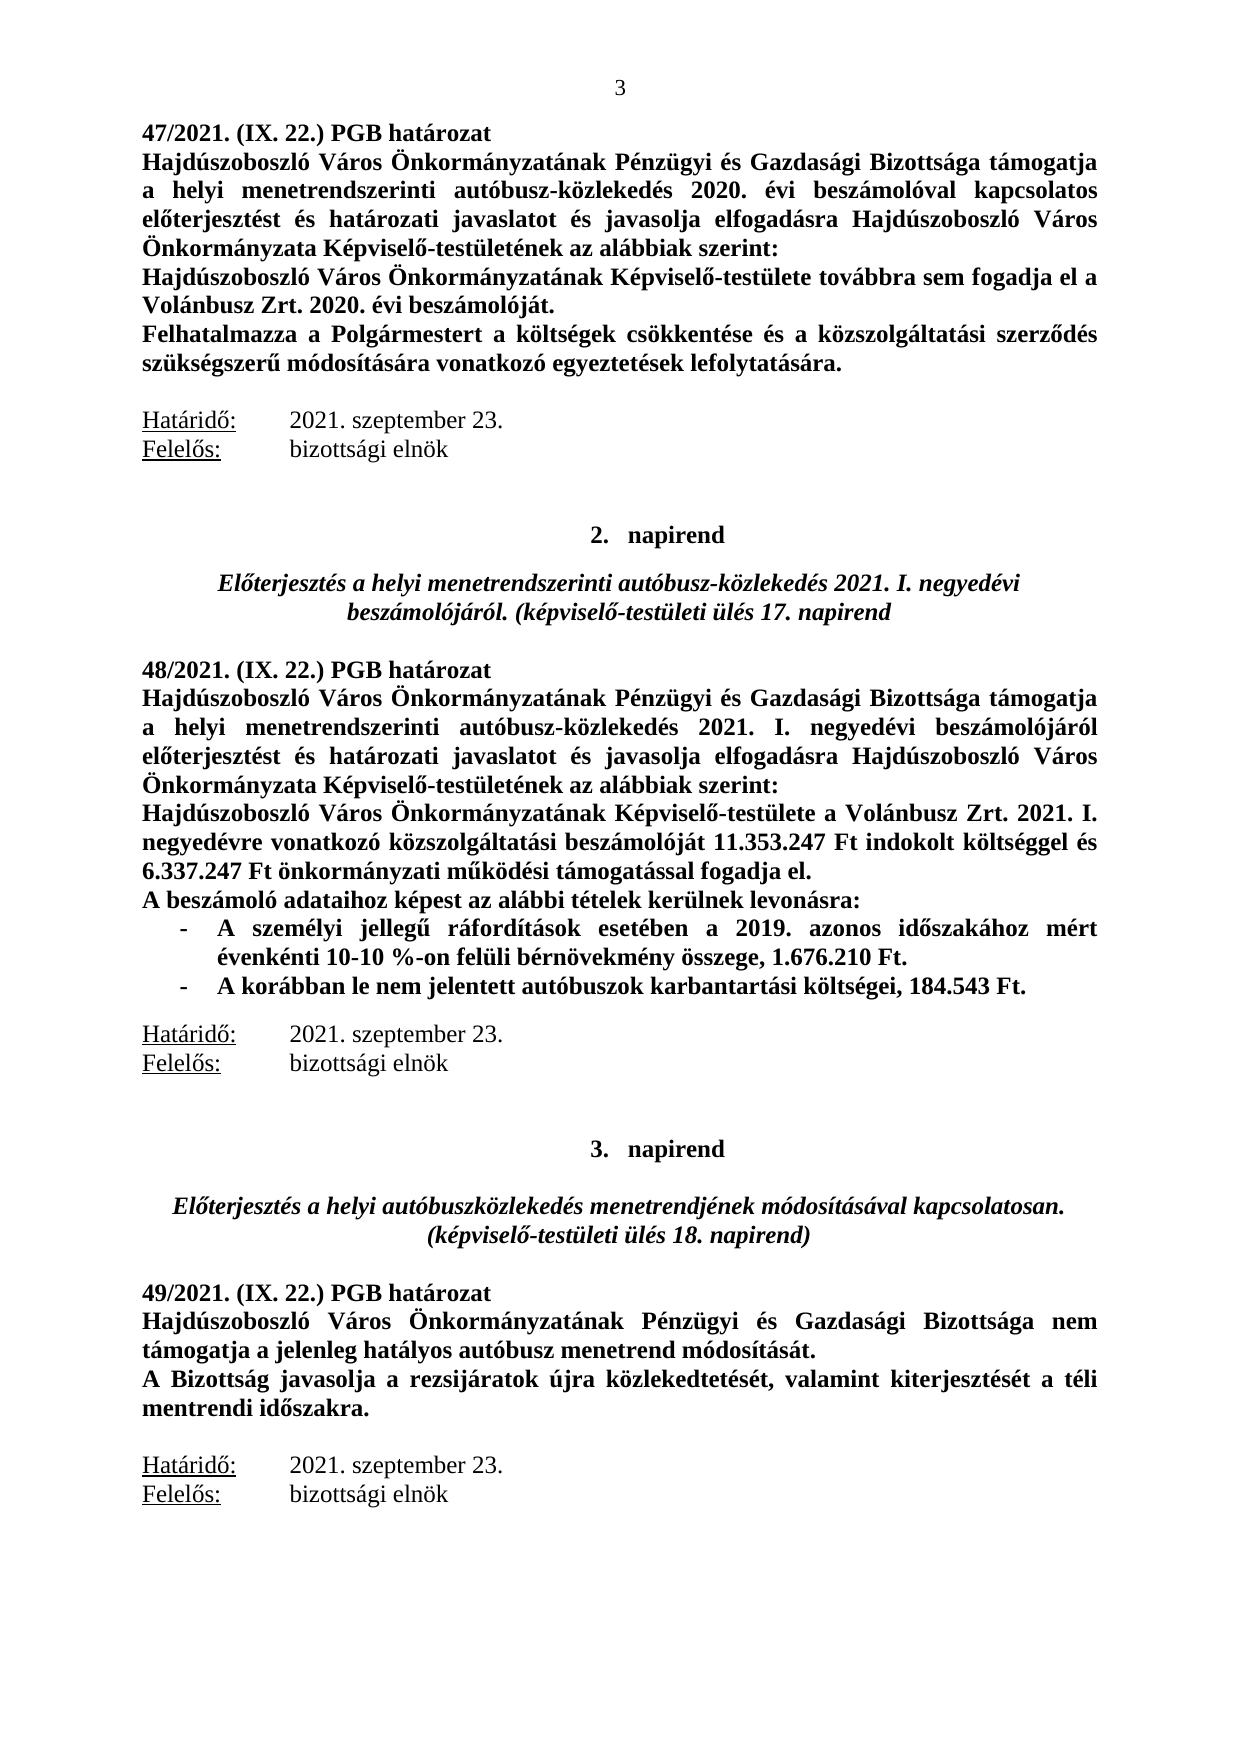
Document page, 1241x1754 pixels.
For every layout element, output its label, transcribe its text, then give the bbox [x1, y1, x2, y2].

text Felelős: bizottsági elnök [142, 1479, 1098, 1508]
text 47/2021. (IX. 22.) PGB határozat [142, 118, 1098, 147]
text Hajdúszoboszló Város Önkormányzatának Képviselő-testülete továbbra sem fogadja el a Volánbusz Zrt. 2020. évi beszámolóját. [142, 262, 1098, 319]
text Határidő: 2021. szeptember 23. [142, 406, 1098, 434]
text Határidő: 2021. szeptember 23. [142, 1450, 1098, 1479]
text A beszámoló adataihoz képest az alábbi tételek kerülnek levonásra: [142, 885, 1098, 913]
text Előterjesztés a helyi autóbuszközlekedés menetrendjének módosításával kapcsolatosan. (képviselő-testületi ülés 18. napirend) [142, 1191, 1098, 1249]
text 49/2021. (IX. 22.) PGB határozat [142, 1278, 1098, 1306]
text Hajdúszoboszló Város Önkormányzatának Képviselő-testülete a Volánbusz Zrt. 2021. I. negyedévre vonatkozó közszolgáltatási beszámolóját 11.353.247 Ft indokolt költséggel és 6.337.247 Ft önkormányzati működési támogatással fogadja el. [142, 798, 1098, 885]
text 48/2021. (IX. 22.) PGB határozat [142, 655, 1098, 683]
text Előterjesztés a helyi menetrendszerinti autóbusz-közlekedés 2021. I. negyedévi beszámolójáról. (képviselő-testületi ülés 17. napirend [142, 568, 1098, 626]
list napirend [217, 521, 1098, 549]
list A személyi jellegű ráfordítások esetében a 2019. azonos időszakához mért évenkénti 10-10 %-on felüli bérnövekmény összege, 1.676.210 Ft. [179, 913, 1098, 971]
text Hajdúszoboszló Város Önkormányzatának Pénzügyi és Gazdasági Bizottsága nem támogatja a jelenleg hatályos autóbusz menetrend módosítását. [142, 1306, 1098, 1364]
text Határidő: 2021. szeptember 23. [142, 1019, 1098, 1048]
text Hajdúszoboszló Város Önkormányzatának Pénzügyi és Gazdasági Bizottsága támogatja a helyi menetrendszerinti autóbusz-közlekedés 2020. évi beszámolóval kapcsolatos előterjesztést és határozati javaslatot és javasolja elfogadásra Hajdúszoboszló Város Önkormányzata Képviselő-testületének az alábbiak szerint: [142, 147, 1098, 262]
text Hajdúszoboszló Város Önkormányzatának Pénzügyi és Gazdasági Bizottsága támogatja a helyi menetrendszerinti autóbusz-közlekedés 2021. I. negyedévi beszámolójáról előterjesztést és határozati javaslatot és javasolja elfogadásra Hajdúszoboszló Város Önkormányzata Képviselő-testületének az alábbiak szerint: [142, 683, 1098, 798]
list napirend [217, 1134, 1098, 1163]
text Felhatalmazza a Polgármestert a költségek csökkentése és a közszolgáltatási szerződés szükségszerű módosítására vonatkozó egyeztetések lefolytatására. [142, 319, 1098, 377]
text A Bizottság javasolja a rezsijáratok újra közlekedtetését, valamint kiterjesztését a téli mentrendi időszakra. [142, 1364, 1098, 1421]
list A korábban le nem jelentett autóbuszok karbantartási költségei, 184.543 Ft. [179, 971, 1098, 1000]
text Felelős: bizottsági elnök [142, 434, 1098, 463]
text Felelős: bizottsági elnök [142, 1048, 1098, 1076]
